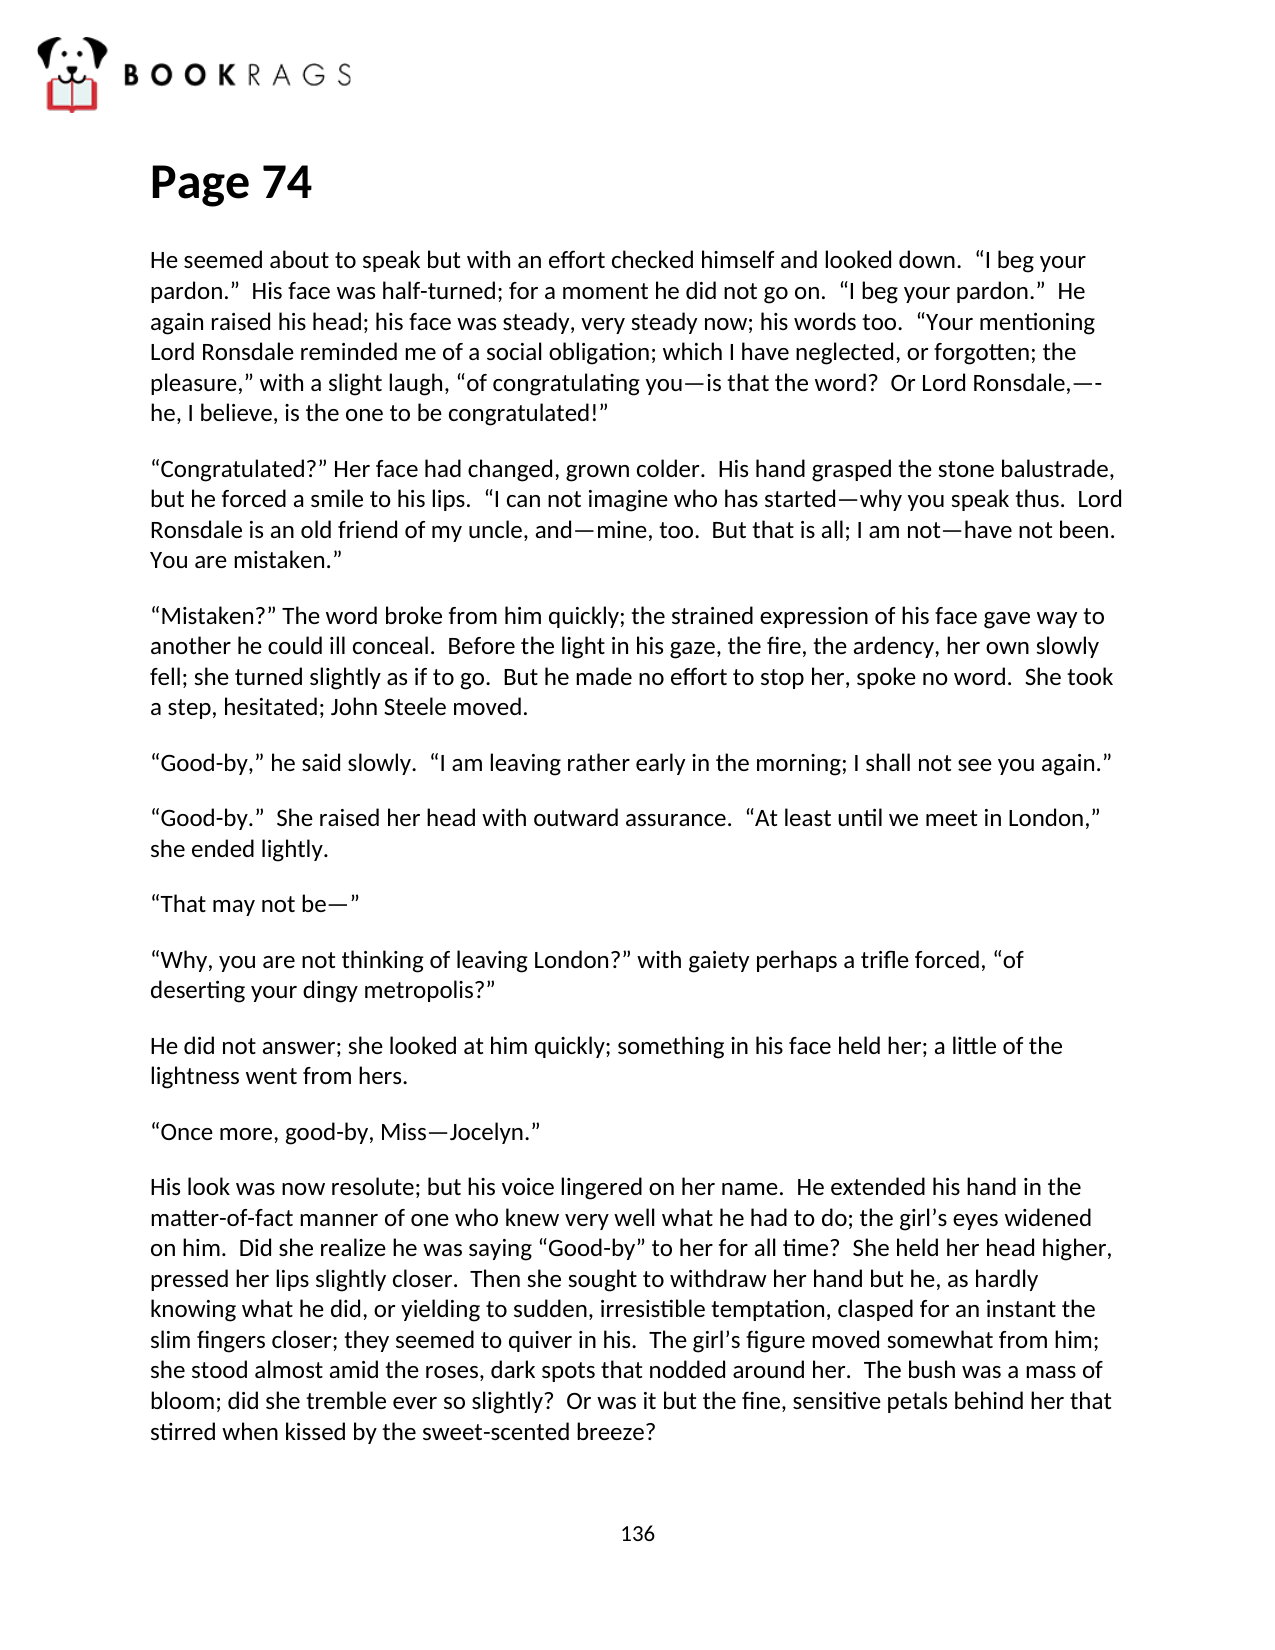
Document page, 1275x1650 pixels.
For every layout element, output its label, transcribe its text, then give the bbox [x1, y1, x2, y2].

text Page 74 [150, 150, 1125, 211]
text He seemed about to speak but with an effort checked himself and looked down. “I beg your pardon.” His face was half-turned; for a moment he did not go on. “I beg your pardon.” He again raised his head; his face was steady, very steady now; his words too. “Your mentioning Lord Ronsdale reminded me of a social obligation; which I have neglected, or forgotten; the pleasure,” with a slight laugh, “of congratulating you—­is that the word? Or Lord Ronsdale,—­he, I believe, is the one to be congratulated!” [150, 244, 1125, 428]
text “Mistaken?” The word broke from him quickly; the strained expression of his face gave way to another he could ill conceal. Before the light in his gaze, the fire, the ardency, her own slowly fell; she turned slightly as if to go. But he made no effort to stop her, spoke no word. She took a step, hesitated; John Steele moved. [150, 600, 1125, 722]
text He did not answer; she looked at him quickly; something in his face held her; a little of the lightness went from hers. [150, 1030, 1125, 1091]
text “Good-by.” She raised her head with outward assurance. “At least until we meet in London,” she ended lightly. [150, 802, 1125, 863]
text “That may not be—­” [150, 888, 1125, 919]
text His look was now resolute; but his voice lingered on her name. He extended his hand in the matter-of-fact manner of one who knew very well what he had to do; the girl’s eyes widened on him. Did she realize he was saying “Good-by” to her for all time? She held her head higher, pressed her lips slightly closer. Then she sought to withdraw her hand but he, as hardly knowing what he did, or yielding to sudden, irresistible temptation, clasped for an instant the slim fingers closer; they seemed to quiver in his. The girl’s figure moved somewhat from him; she stood almost amid the roses, dark spots that nodded around her. The bush was a mass of bloom; did she tremble ever so slightly? Or was it but the fine, sensitive petals behind her that stirred when kissed by the sweet-scented breeze? [150, 1172, 1125, 1446]
text “Once more, good-by, Miss—­Jocelyn.” [150, 1116, 1125, 1147]
text “Good-by,” he said slowly. “I am leaving rather early in the morning; I shall not see you again.” [150, 747, 1125, 777]
picture [37, 37, 351, 113]
text “Congratulated?” Her face had changed, grown colder. His hand grasped the stone balustrade, but he forced a smile to his lips. “I can not imagine who has started—­why you speak thus. Lord Ronsdale is an old friend of my uncle, and—­mine, too. But that is all; I am not—­have not been. You are mistaken.” [150, 453, 1125, 575]
text “Why, you are not thinking of leaving London?” with gaiety perhaps a trifle forced, “of deserting your dingy metropolis?” [150, 944, 1125, 1005]
